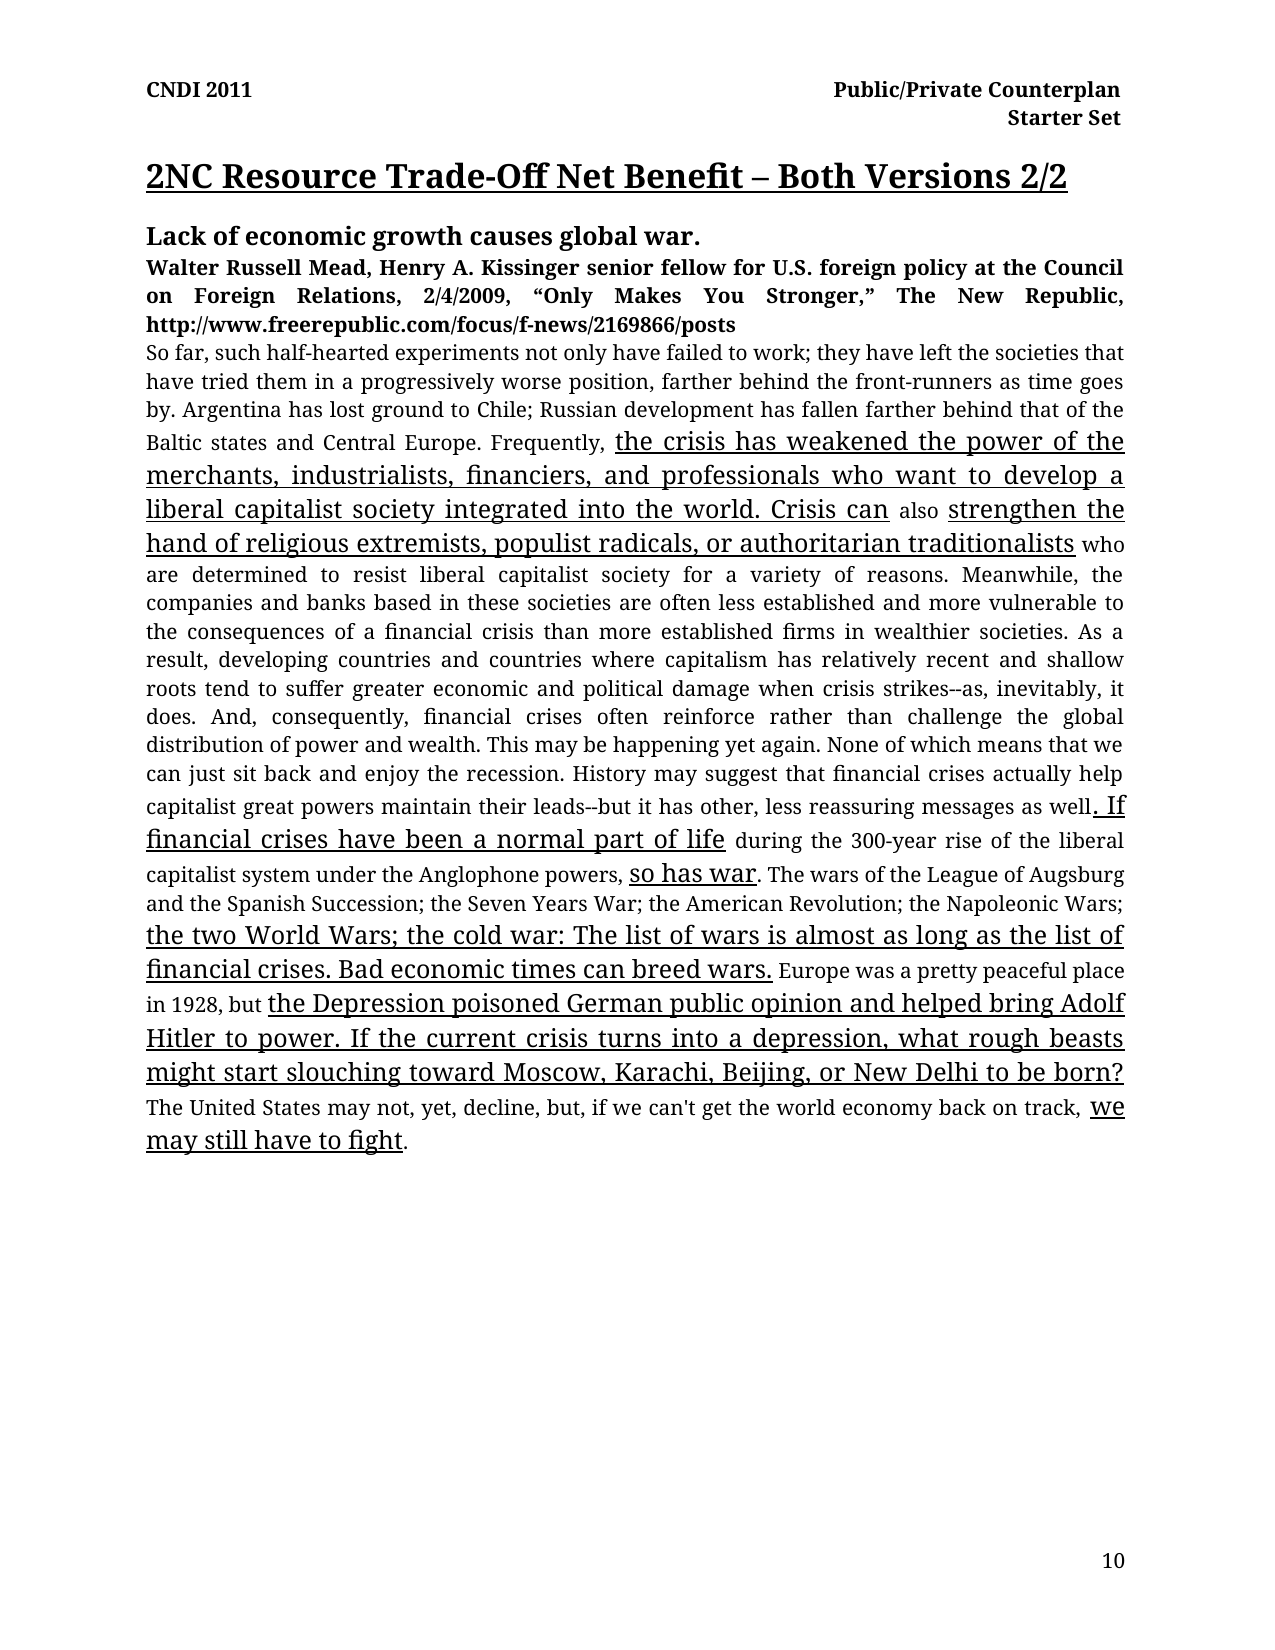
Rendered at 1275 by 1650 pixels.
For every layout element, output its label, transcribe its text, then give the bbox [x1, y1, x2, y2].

text So far, such half-hearted experiments not only have failed to work; they have left the societies that have tried them in a progressively worse position, farther behind the front-runners as time goes by. Argentina has lost ground to Chile; Russian development has fallen farther behind that of the Baltic states and Central Europe. Frequently, the crisis has weakened the power of the merchants, industrialists, financiers, and professionals who want to develop a liberal capitalist society integrated into the world. Crisis can also strengthen the hand of religious extremists, populist radicals, or authoritarian traditionalists who are determined to resist liberal capitalist society for a variety of reasons. Meanwhile, the companies and banks based in these societies are often less established and more vulnerable to the consequences of a financial crisis than more established firms in wealthier societies. As a result, developing countries and countries where capitalism has relatively recent and shallow roots tend to suffer greater economic and political damage when crisis strikes--as, inevitably, it does. And, consequently, financial crises often reinforce rather than challenge the global distribution of power and wealth. This may be happening yet again. None of which means that we can just sit back and enjoy the recession. History may suggest that financial crises actually help capitalist great powers maintain their leads--but it has other, less reassuring messages as well. If financial crises have been a normal part of life during the 300-year rise of the liberal capitalist system under the Anglophone powers, so has war. The wars of the League of Augsburg and the Spanish Succession; the Seven Years War; the American Revolution; the Napoleonic Wars; the two World Wars; the cold war: The list of wars is almost as long as the list of financial crises. Bad economic times can breed wars. Europe was a pretty peaceful place in 1928, but the Depression poisoned German public opinion and helped bring Adolf Hitler to power. If the current crisis turns into a depression, what rough beasts might start slouching toward Moscow, Karachi, Beijing, or New Delhi to be born? The United States may not, yet, decline, but, if we can't get the world economy back on track, we may still have to fight. [146, 488, 1125, 1049]
subtitle 2NC Resource Trade-Off Net Benefit – Both Versions 2/2 [146, 153, 1125, 198]
text Walter Russell Mead, Henry A. Kissinger senior fellow for U.S. foreign policy at the Council on Foreign Relations, 2/4/2009, “Only Makes You Stronger,” The New Republic, http://www.freerepublic.com/focus/f-news/2169866/posts [146, 253, 1125, 338]
text So far, such half-hearted experiments not only have failed to work; they have left the societies that have tried them in a progressively worse position, farther behind the front-runners as time goes by. Argentina has lost ground to Chile; Russian development has fallen farther behind that of the Baltic states and Central Europe. Frequently, the crisis has weakened the power of the merchants, industrialists, financiers, and professionals who want to develop a liberal capitalist society integrated into the world. Crisis can also strengthen the hand of religious extremists, populist radicals, or authoritarian traditionalists who are determined to resist liberal capitalist society for a variety of reasons. Meanwhile, the companies and banks based in these societies are often less established and more vulnerable to the consequences of a financial crisis than more established firms in wealthier societies. As a result, developing countries and countries where capitalism has relatively recent and shallow roots tend to suffer greater economic and political damage when crisis strikes--as, inevitably, it does. And, consequently, financial crises often reinforce rather than challenge the global distribution of power and wealth. This may be happening yet again. None of which means that we can just sit back and enjoy the recession. History may suggest that financial crises actually help capitalist great powers maintain their leads--but it has other, less reassuring messages as well. If financial crises have been a normal part of life during the 300-year rise of the liberal capitalist system under the Anglophone powers, so has war. The wars of the League of Augsburg and the Spanish Succession; the Seven Years War; the American Revolution; the Napoleonic Wars; the two World Wars; the cold war: The list of wars is almost as long as the list of financial crises. Bad economic times can breed wars. Europe was a pretty peaceful place in 1928, but the Depression poisoned German public opinion and helped bring Adolf Hitler to power. If the current crisis turns into a depression, what rough beasts might start slouching toward Moscow, Karachi, Beijing, or New Delhi to be born? The United States may not, yet, decline, but, if we can't get the world economy back on track, we may still have to fight. [146, 338, 1125, 487]
subtitle Lack of economic growth causes global war. [146, 219, 1125, 253]
